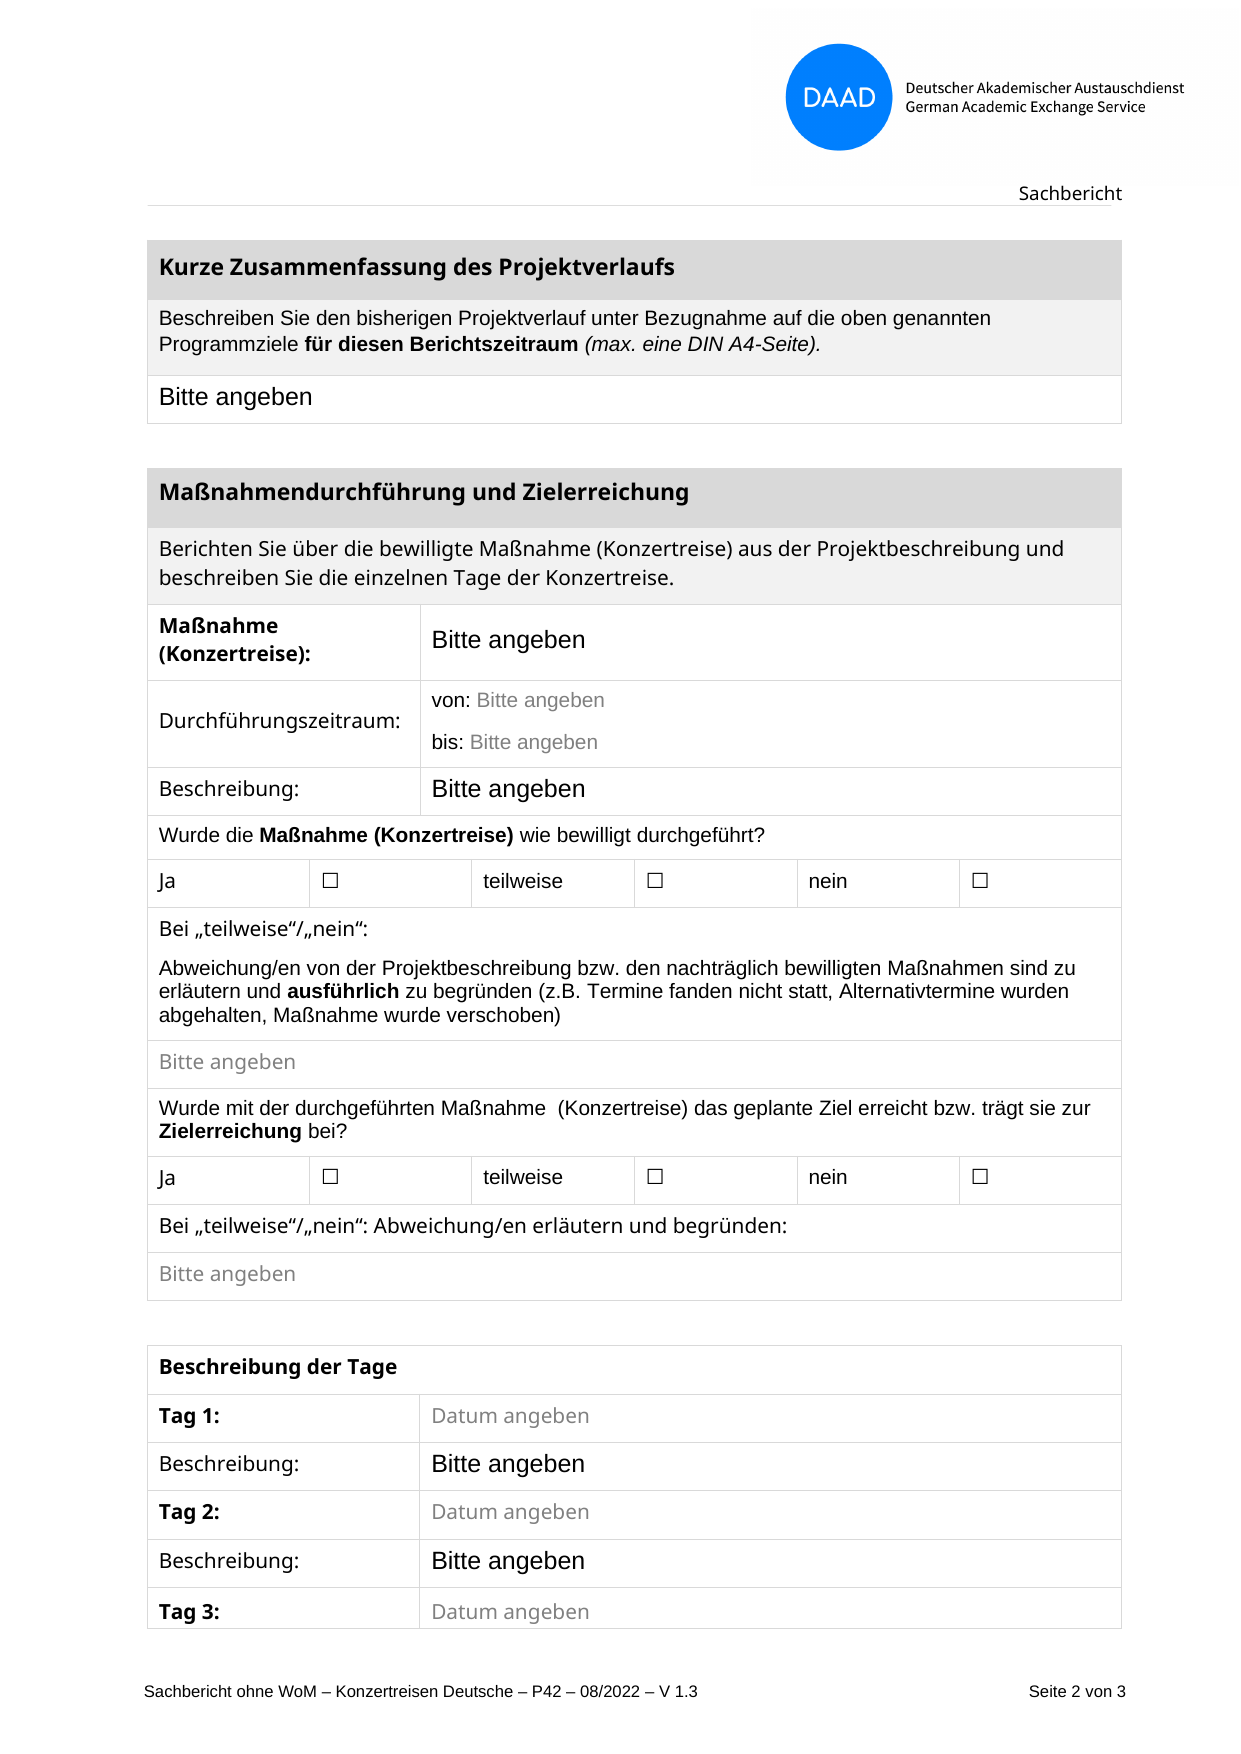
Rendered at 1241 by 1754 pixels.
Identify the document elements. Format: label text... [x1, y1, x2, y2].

table_cell Beschreibung: [148, 1443, 419, 1490]
table_cell Bei „teilweise“/„nein“: Abweichung/en von der Projektbeschreibung bzw. den nachträglich bewilligten Maßnahmen sind zu erläutern und ausführlich zu begründen (z.B. Termine fanden nicht statt, Alternativtermine wurden abgehalten, Maßnahme wurde verschoben) [148, 908, 1121, 1040]
table_cell von: bis: [421, 681, 1121, 767]
table_cell [635, 1157, 797, 1204]
table_cell [310, 860, 471, 907]
table_cell Wurde mit der durchgeführten Maßnahme (Konzertreise) das geplante Ziel erreicht bzw. trägt sie zur Zielerreichung bei? [148, 1089, 1121, 1156]
table_cell nein [798, 860, 959, 907]
table_cell Beschreiben Sie den bisherigen Projektverlauf unter Bezugnahme auf die oben genannten Programmziele für diesen Berichtszeitraum (max. eine DIN A4-Seite). [148, 300, 1121, 375]
table_cell Tag 2: [148, 1491, 419, 1538]
table_cell [960, 1157, 1121, 1204]
table_cell Durchführungszeitraum: [148, 681, 420, 767]
table_cell Bei „teilweise“/„nein“: Abweichung/en erläutern und begründen: [148, 1205, 1121, 1252]
table_cell [960, 860, 1121, 907]
table_header Beschreibung der Tage [148, 1346, 1121, 1393]
table_cell Maßnahme (Konzertreise): [148, 605, 420, 680]
table_header Kurze Zusammenfassung des Projektverlaufs [148, 241, 1121, 299]
table_cell Tag 3: [148, 1588, 419, 1628]
table_cell Wurde die Maßnahme (Konzertreise) wie bewilligt durchgeführt? [148, 816, 1121, 859]
table_cell Tag 1: [148, 1395, 419, 1442]
picture [750, 8, 1239, 186]
table_cell [635, 860, 797, 907]
table_cell teilweise [472, 1157, 634, 1204]
table_cell nein [798, 1157, 959, 1204]
table_cell Beschreibung: [148, 1540, 419, 1587]
table_cell Ja [148, 1157, 309, 1204]
table_cell Berichten Sie über die bewilligte Maßnahme (Konzertreise) aus der Projektbeschreibung und beschreiben Sie die einzelnen Tage der Konzertreise. [148, 528, 1121, 604]
table_cell [310, 1157, 471, 1204]
table_cell Ja [148, 860, 309, 907]
table_cell teilweise [472, 860, 634, 907]
table_cell Beschreibung: [148, 768, 420, 815]
table_header Maßnahmendurchführung und Zielerreichung [148, 468, 1121, 527]
